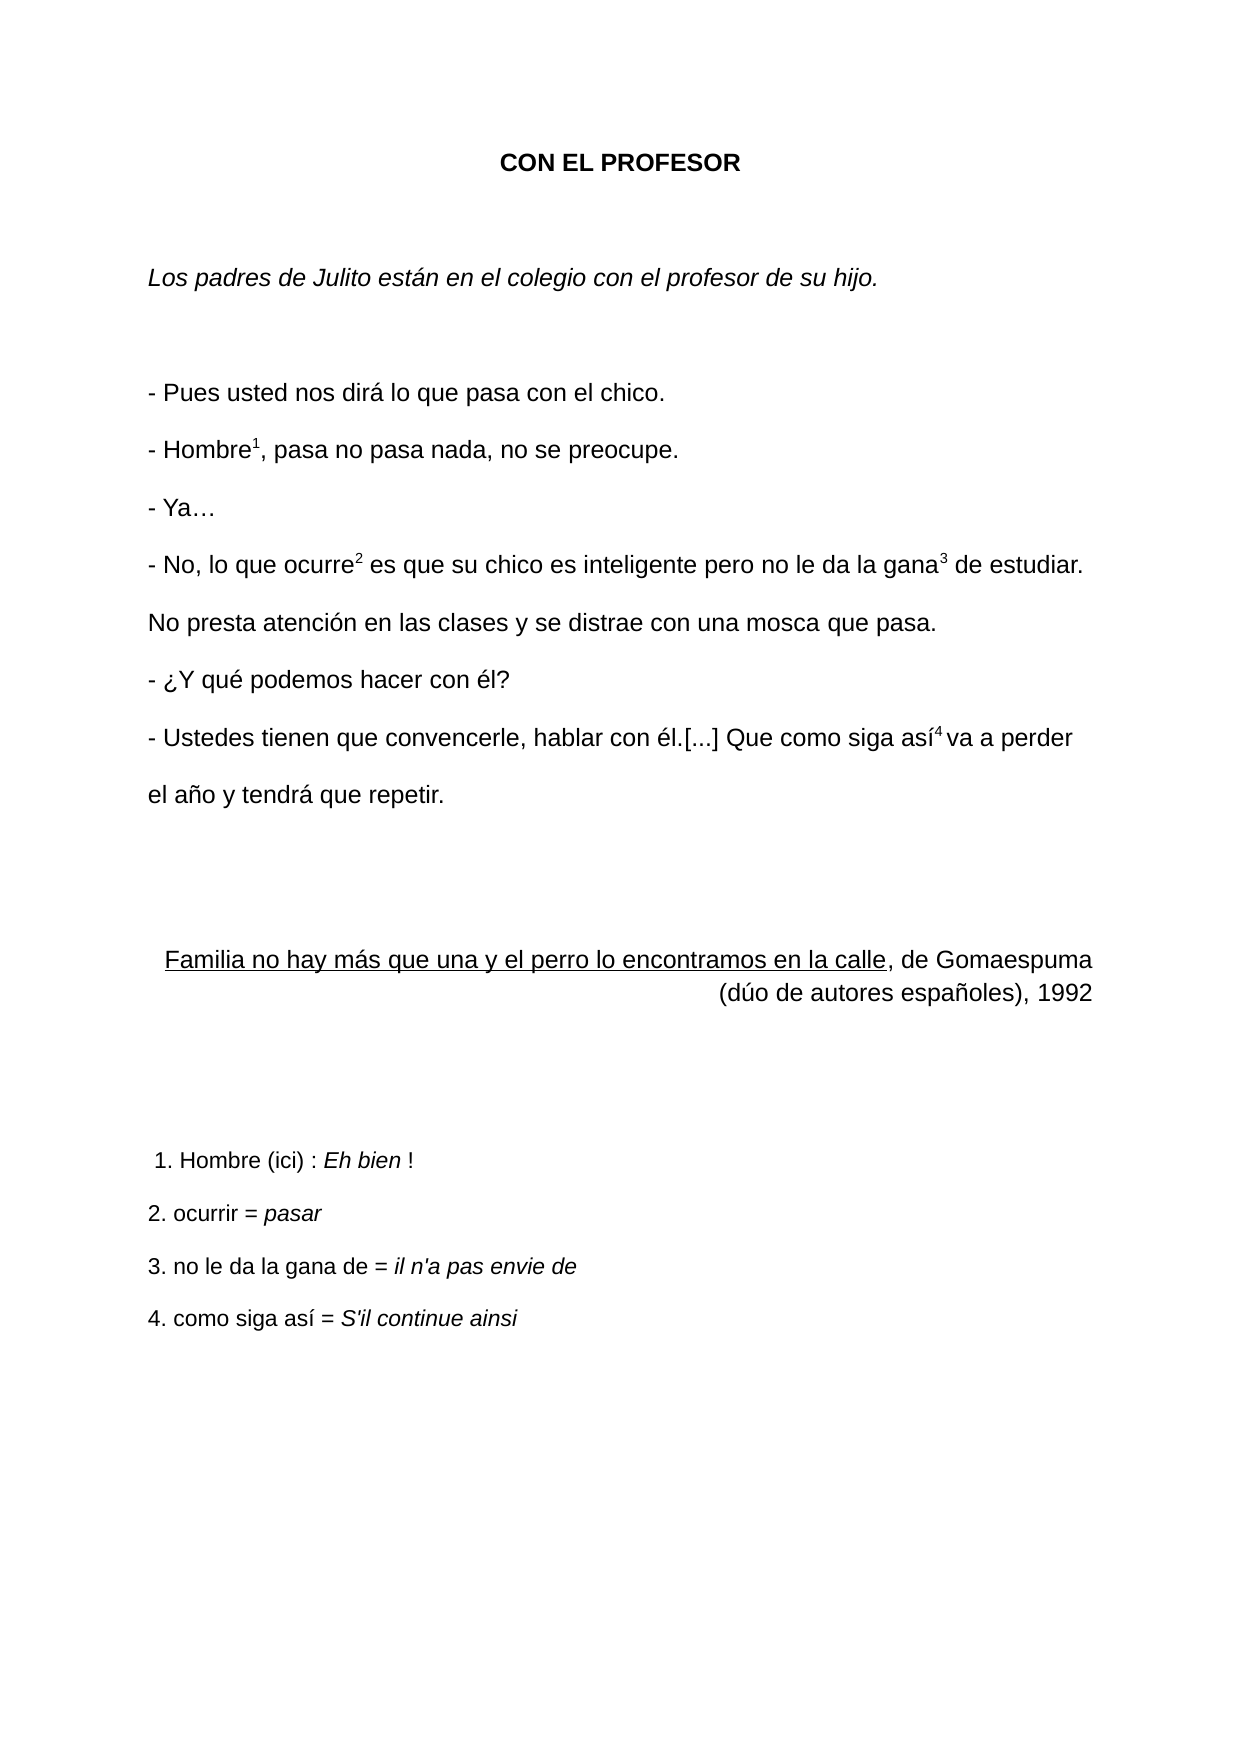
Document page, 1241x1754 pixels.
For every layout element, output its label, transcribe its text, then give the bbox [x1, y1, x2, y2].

text Los padres de Julito están en el colegio con el profesor de su hijo. [148, 263, 1093, 291]
text - Hombre1, pasa no pasa nada, no se preocupe. [148, 435, 1093, 464]
text CON EL PROFESOR [148, 148, 1093, 176]
text 4. como siga así = S'il continue ainsi [148, 1305, 1093, 1332]
text - ¿Y qué podemos hacer con él? [148, 665, 1093, 694]
text 2. ocurrir = pasar [148, 1200, 1093, 1226]
text 1. Hombre (ici) : Eh bien ! [148, 1147, 1093, 1173]
text - Ustedes tienen que convencerle, hablar con él.[...] Que como siga así4 va a perder el año y tendrá que repetir. [148, 723, 1093, 809]
text Familia no hay más que una y el perro lo encontramos en la calle, de Gomaespuma (dúo de autores españoles), 1992 [148, 945, 1093, 1007]
text 3. no le da la gana de = il n'a pas envie de [148, 1253, 1093, 1279]
text - Pues usted nos dirá lo que pasa con el chico. [148, 378, 1093, 406]
text - Ya… [148, 493, 1093, 521]
text - No, lo que ocurre2 es que su chico es inteligente pero no le da la gana3 de estudiar. No presta atención en las clases y se distrae con una mosca que pasa. [148, 550, 1093, 636]
